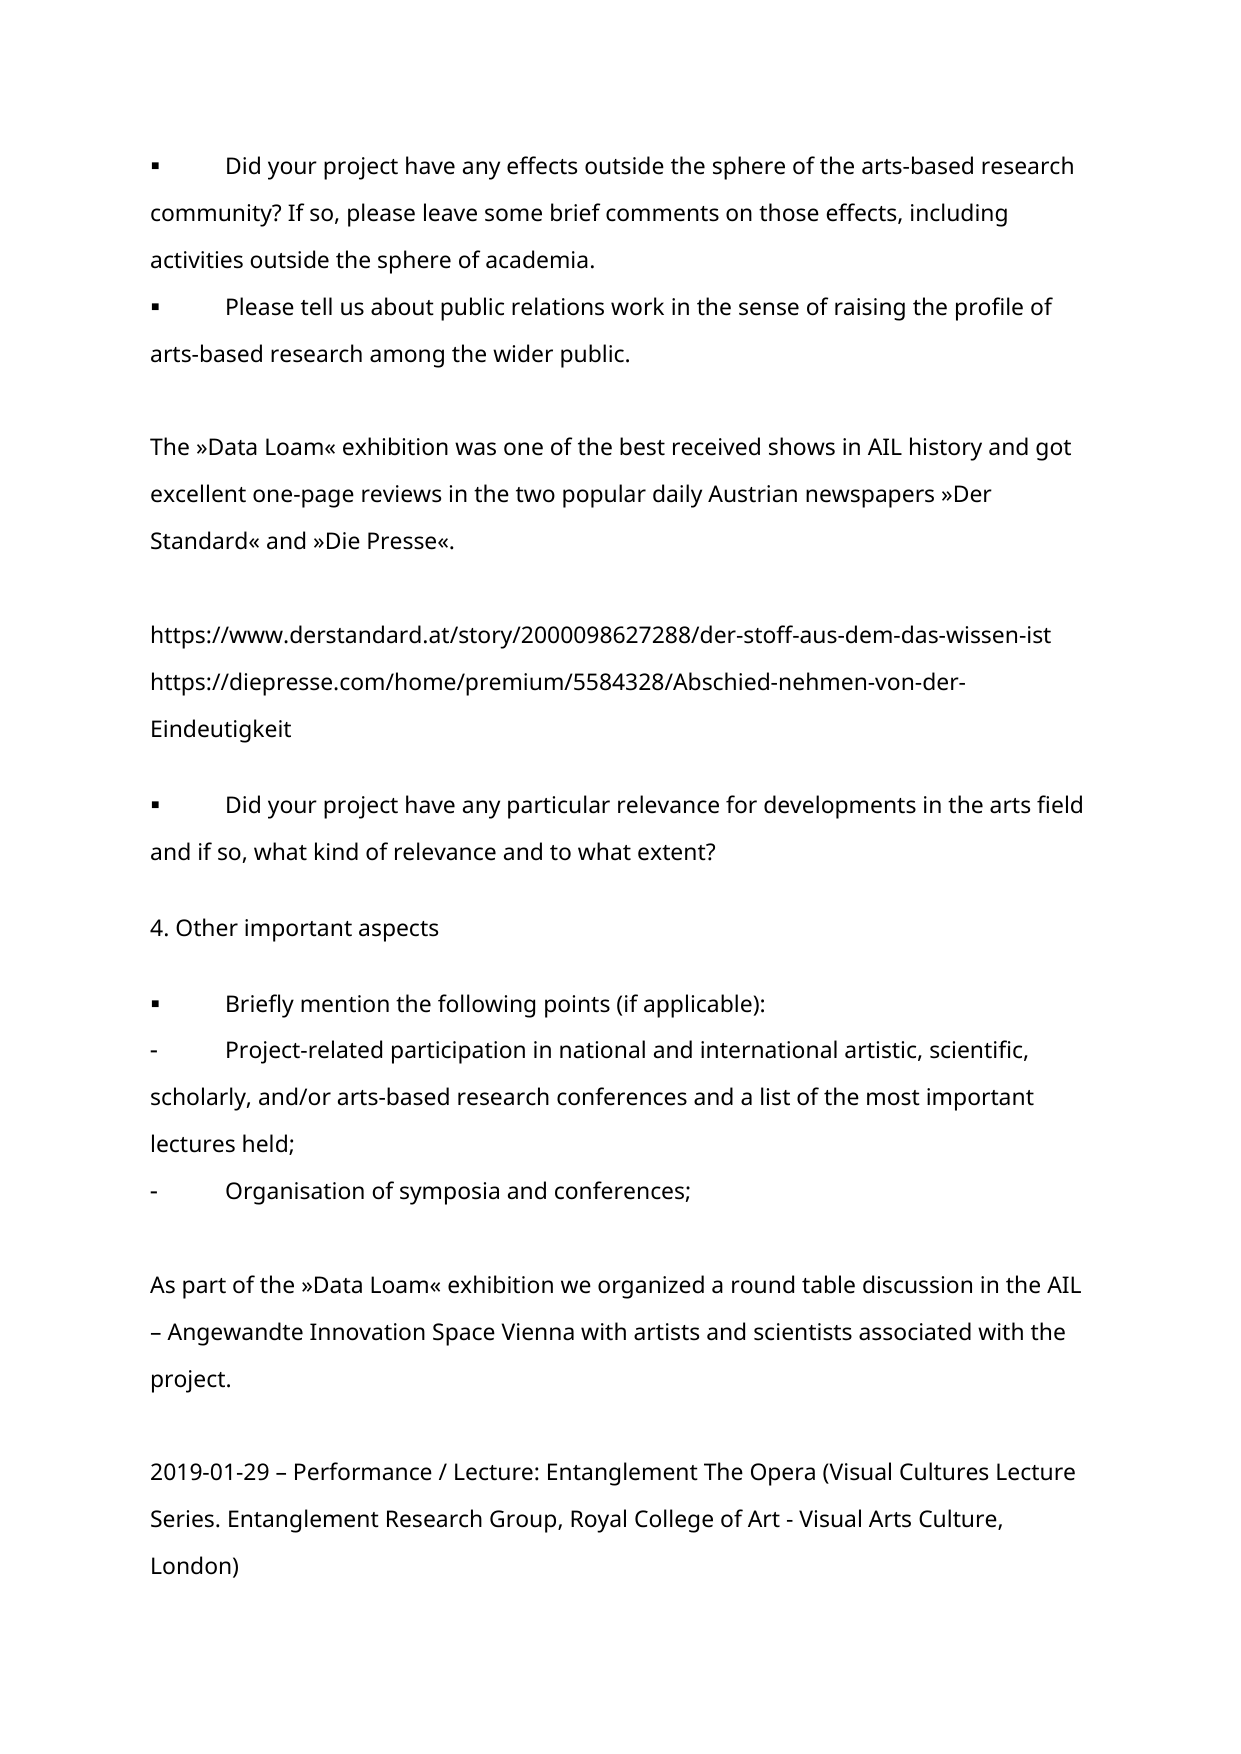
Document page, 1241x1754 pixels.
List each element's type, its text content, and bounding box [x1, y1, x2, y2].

text 4. Other important aspects [150, 911, 1090, 943]
list Project-related participation in national and international artistic, scientific, scholarly, and/or arts-based research conferences and a list of the most important lectures held; [150, 1034, 1090, 1159]
list Did your project have any effects outside the sphere of the arts-based research community? If so, please leave some brief comments on those effects, including activities outside the sphere of academia. [150, 150, 1090, 275]
list Please tell us about public relations work in the sense of raising the profile of arts-based research among the wider public. [150, 291, 1090, 369]
text https://diepresse.com/home/premium/5584328/Abschied-nehmen-von-der-Eindeutigkeit [150, 666, 1090, 744]
text https://www.derstandard.at/story/2000098627288/der-stoff-aus-dem-das-wissen-ist [150, 619, 1090, 650]
list Organisation of symposia and conferences; [150, 1175, 1090, 1206]
text As part of the »Data Loam« exhibition we organized a round table discussion in the AIL – Angewandte Innovation Space Vienna with artists and scientists associated with the project. [150, 1269, 1090, 1394]
text The »Data Loam« exhibition was one of the best received shows in AIL history and got excellent one-page reviews in the two popular daily Austrian newspapers »Der Standard« and »Die Presse«. [150, 431, 1090, 556]
list Did your project have any particular relevance for developments in the arts field and if so, what kind of relevance and to what extent? [150, 788, 1090, 867]
text 2019-01-29 – Performance / Lecture: Entanglement The Opera (Visual Cultures Lecture Series. Entanglement Research Group, Royal College of Art - Visual Arts Culture, London) [150, 1456, 1090, 1581]
list Briefly mention the following points (if applicable): [150, 987, 1090, 1019]
